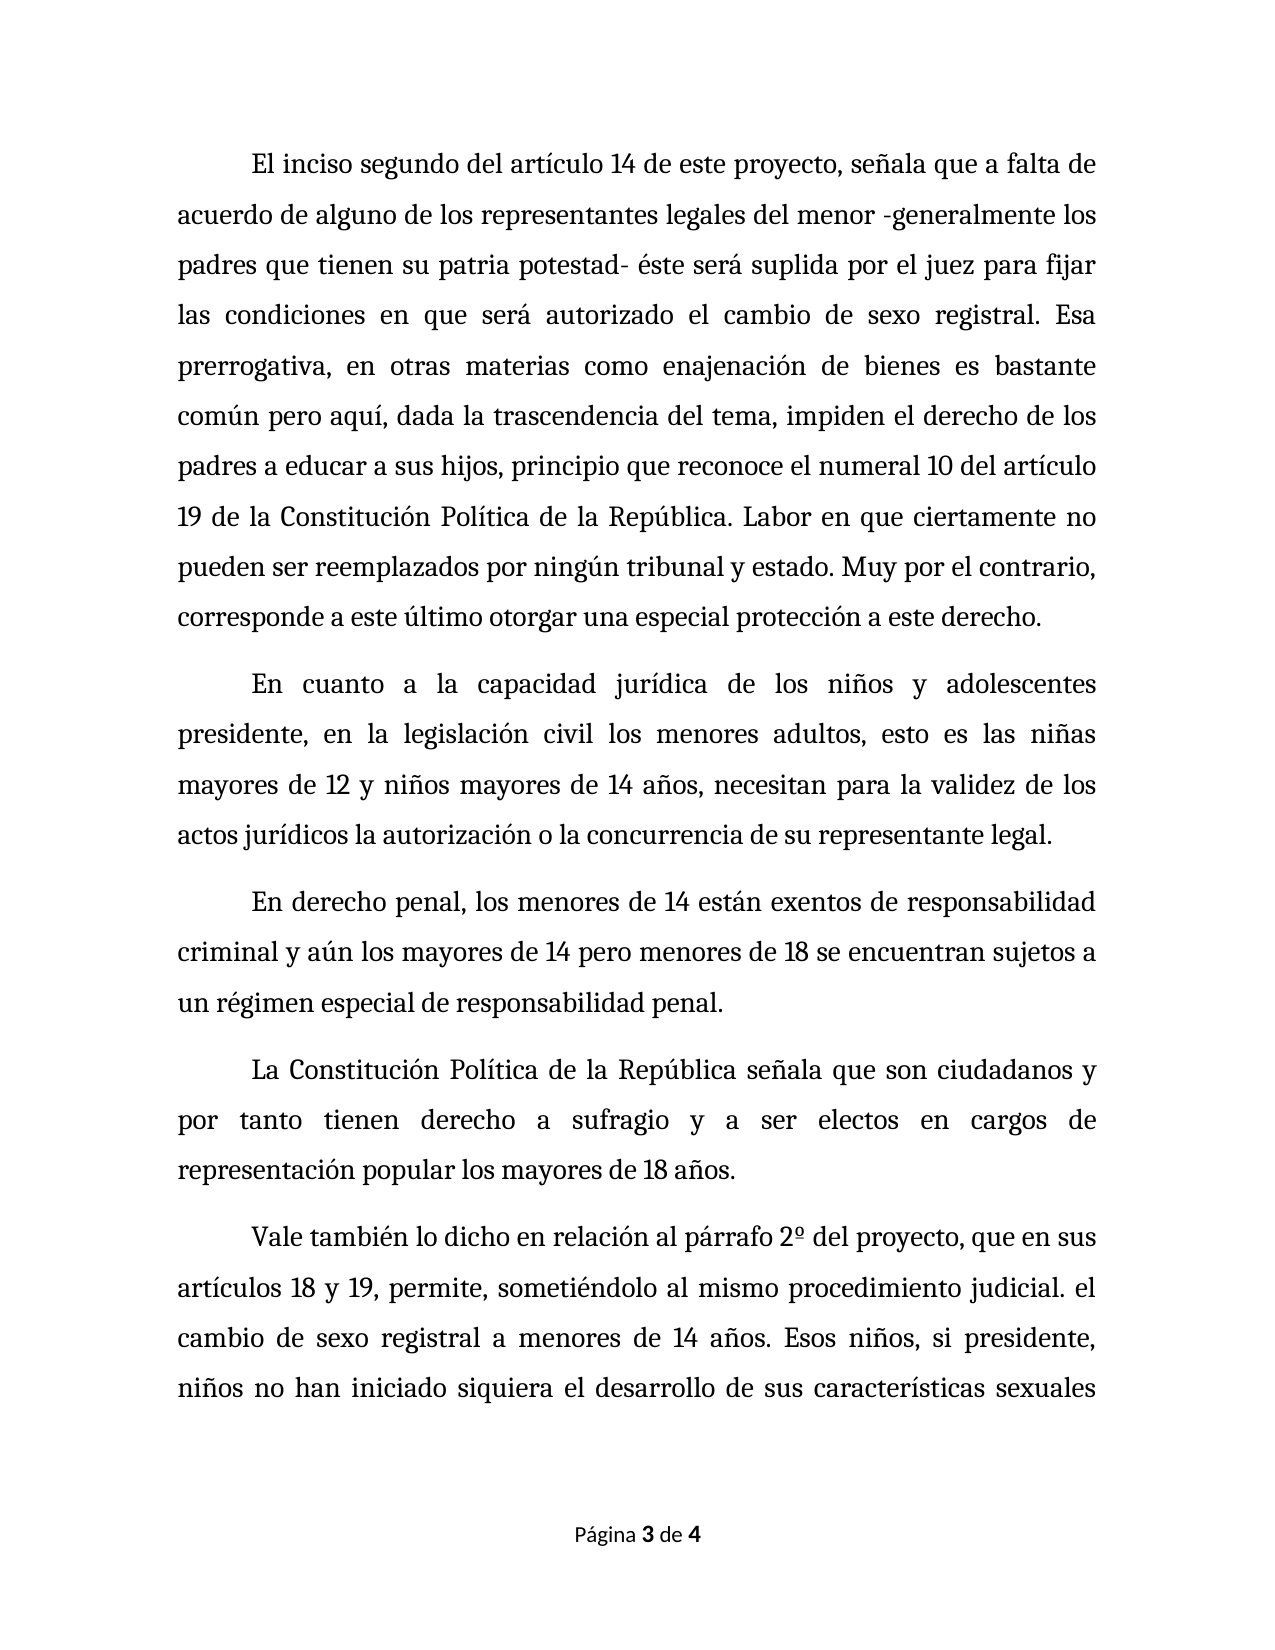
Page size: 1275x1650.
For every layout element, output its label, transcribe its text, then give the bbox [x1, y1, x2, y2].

text En cuanto a la capacidad jurídica de los niños y adolescentes presidente, en la legislación civil los menores adultos, esto es las niñas mayores de 12 y niños mayores de 14 años, necesitan para la validez de los actos jurídicos la autorización o la concurrencia de su representante legal. [177, 667, 1098, 852]
text El inciso segundo del artículo 14 de este proyecto, señala que a falta de acuerdo de alguno de los representantes legales del menor -generalmente los padres que tienen su patria potestad- éste será suplida por el juez para fijar las condiciones en que será autorizado el cambio de sexo registral. Esa prerrogativa, en otras materias como enajenación de bienes es bastante común pero aquí, dada la trascendencia del tema, impiden el derecho de los padres a educar a sus hijos, principio que reconoce el numeral 10 del artículo 19 de la Constitución Política de la República. Labor en que ciertamente no pueden ser reemplazados por ningún tribunal y estado. Muy por el contrario, corresponde a este último otorgar una especial protección a este derecho. [177, 148, 1098, 634]
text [177, 1221, 1098, 1405]
text La Constitución Política de la República señala que son ciudadanos y por tanto tienen derecho a sufragio y a ser electos en cargos de representación popular los mayores de 18 años. [177, 1053, 1098, 1187]
text En derecho penal, los menores de 14 están exentos de responsabilidad criminal y aún los mayores de 14 pero menores de 18 se encuentran sujetos a un régimen especial de responsabilidad penal. [177, 885, 1098, 1019]
